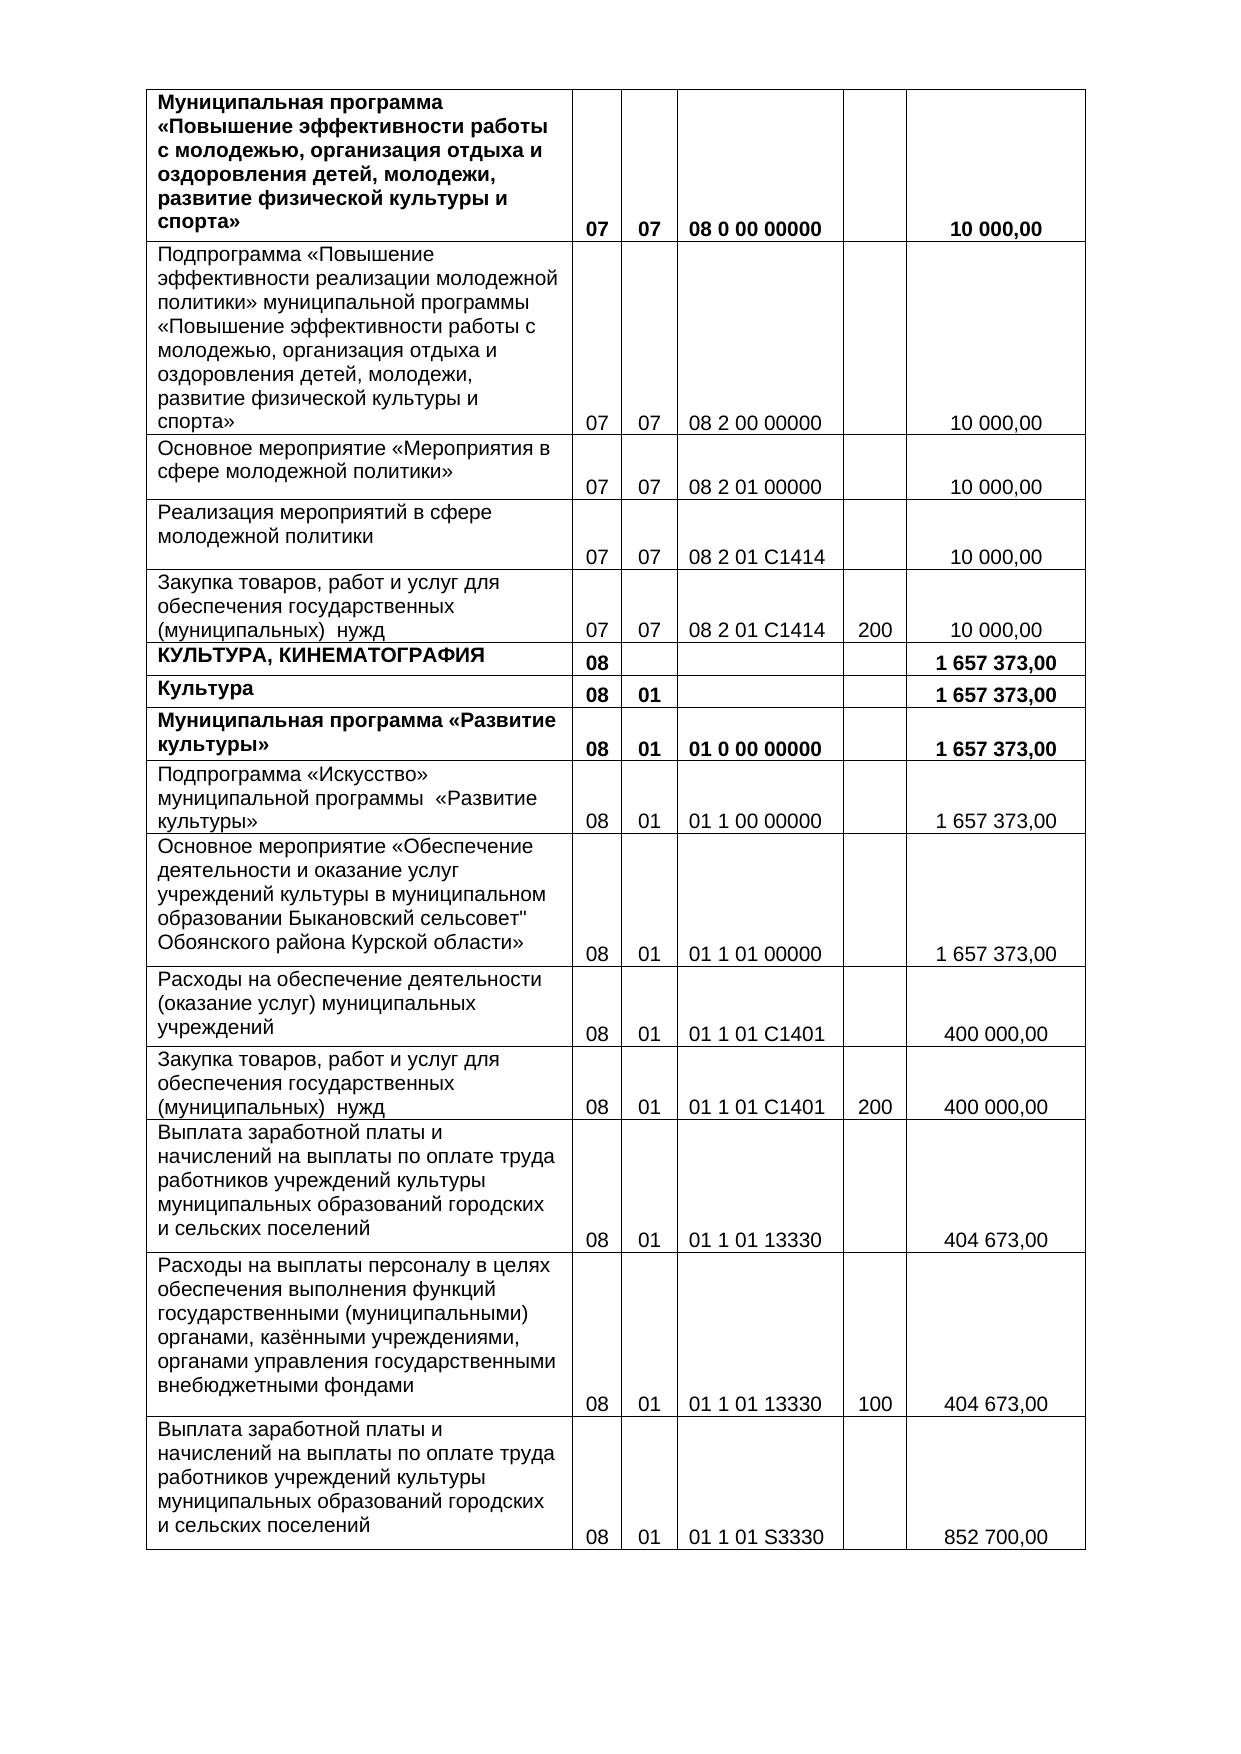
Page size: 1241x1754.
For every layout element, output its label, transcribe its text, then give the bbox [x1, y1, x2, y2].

table_cell 07 [622, 500, 677, 569]
table_cell 01 [622, 708, 677, 760]
table_cell 100 [844, 1253, 906, 1416]
table_cell 10 000,00 [907, 90, 1085, 241]
table_cell 01 1 01 00000 [678, 834, 843, 966]
table_cell 10 000,00 [907, 500, 1085, 569]
table_cell Муниципальная программа «Повышение эффективности работы с молодежью, организация отдыха и оздоровления детей, молодежи, развитие физической культуры и спорта» [147, 90, 572, 241]
table_cell [844, 500, 906, 569]
table_cell 1 657 373,00 [907, 708, 1085, 760]
table_cell [678, 643, 843, 674]
table_cell 01 1 01 13330 [678, 1120, 843, 1252]
table_cell [844, 834, 906, 966]
table_cell 08 [573, 1047, 621, 1119]
table_cell [844, 761, 906, 833]
table_cell 08 [573, 1120, 621, 1252]
table_cell [622, 643, 677, 674]
table_cell 07 [622, 90, 677, 241]
table_cell 08 2 01 С1414 [678, 570, 843, 642]
table_cell 07 [573, 500, 621, 569]
table_cell 07 [622, 242, 677, 434]
table_cell 07 [573, 242, 621, 434]
table_cell 01 1 01 С1401 [678, 967, 843, 1046]
table_cell 07 [573, 570, 621, 642]
table_cell 08 [573, 643, 621, 674]
table_cell 01 1 01 13330 [678, 1253, 843, 1416]
table_cell 01 [622, 834, 677, 966]
table_cell 08 [573, 1417, 621, 1548]
table_cell 01 [622, 1417, 677, 1548]
table_cell Закупка товаров, работ и услуг для обеспечения государственных (муниципальных) нужд [147, 1047, 572, 1119]
table_cell 08 [573, 1253, 621, 1416]
table_cell 404 673,00 [907, 1253, 1085, 1416]
table_cell [844, 90, 906, 241]
table_cell 07 [573, 435, 621, 498]
table_cell 200 [844, 570, 906, 642]
table_cell 10 000,00 [907, 242, 1085, 434]
table_cell [844, 967, 906, 1046]
table_cell [844, 1417, 906, 1548]
table_cell Основное мероприятие «Мероприятия в сфере молодежной политики» [147, 435, 572, 498]
table_cell 01 [622, 676, 677, 707]
table_cell Основное мероприятие «Обеспечение деятельности и оказание услуг учреждений культуры в муниципальном образовании Быкановский сельсовет" Обоянского района Курской области» [147, 834, 572, 966]
table_cell 08 2 01 00000 [678, 435, 843, 498]
table_cell [844, 708, 906, 760]
table_cell 1 657 373,00 [907, 834, 1085, 966]
table_cell Подпрограмма «Искусство» муниципальной программы «Развитие культуры» [147, 761, 572, 833]
table_cell Культура [147, 676, 572, 707]
table_cell 1 657 373,00 [907, 643, 1085, 674]
table_cell Выплата заработной платы и начислений на выплаты по оплате труда работников учреждений культуры муниципальных образований городских и сельских поселений [147, 1417, 572, 1548]
table_cell 01 1 01 S3330 [678, 1417, 843, 1548]
table_cell 08 0 00 00000 [678, 90, 843, 241]
table_cell 07 [622, 570, 677, 642]
table_cell [844, 1120, 906, 1252]
table_cell 1 657 373,00 [907, 761, 1085, 833]
table_cell 01 0 00 00000 [678, 708, 843, 760]
table_cell 200 [844, 1047, 906, 1119]
table_cell 01 1 01 С1401 [678, 1047, 843, 1119]
table_cell [844, 242, 906, 434]
table_cell Муниципальная программа «Развитие культуры» [147, 708, 572, 760]
table_cell 08 [573, 761, 621, 833]
table_cell 10 000,00 [907, 435, 1085, 498]
table_cell [844, 435, 906, 498]
table_cell 01 1 00 00000 [678, 761, 843, 833]
table_cell 08 [573, 834, 621, 966]
table_cell 852 700,00 [907, 1417, 1085, 1548]
table_cell 01 [622, 967, 677, 1046]
table_cell 1 657 373,00 [907, 676, 1085, 707]
table_cell 01 [622, 1047, 677, 1119]
table_cell 400 000,00 [907, 967, 1085, 1046]
table_cell [844, 676, 906, 707]
table_cell Реализация мероприятий в сфере молодежной политики [147, 500, 572, 569]
table_cell 10 000,00 [907, 570, 1085, 642]
table_cell 01 [622, 761, 677, 833]
table_cell 08 2 00 00000 [678, 242, 843, 434]
table_cell КУЛЬТУРА, КИНЕМАТОГРАФИЯ [147, 643, 572, 674]
table_cell 404 673,00 [907, 1120, 1085, 1252]
table_cell 08 [573, 708, 621, 760]
table_cell 07 [622, 435, 677, 498]
table_cell 08 [573, 967, 621, 1046]
table_cell Закупка товаров, работ и услуг для обеспечения государственных (муниципальных) нужд [147, 570, 572, 642]
table_cell 07 [573, 90, 621, 241]
table_cell Выплата заработной платы и начислений на выплаты по оплате труда работников учреждений культуры муниципальных образований городских и сельских поселений [147, 1120, 572, 1252]
table_cell [678, 676, 843, 707]
table_cell Расходы на обеспечение деятельности (оказание услуг) муниципальных учреждений [147, 967, 572, 1046]
table_cell 08 [573, 676, 621, 707]
table_cell 08 2 01 С1414 [678, 500, 843, 569]
table_cell 400 000,00 [907, 1047, 1085, 1119]
table_cell [844, 643, 906, 674]
table_cell 01 [622, 1253, 677, 1416]
table_cell Подпрограмма «Повышение эффективности реализации молодежной политики» муниципальной программы «Повышение эффективности работы с молодежью, организация отдыха и оздоровления детей, молодежи, развитие физической культуры и спорта» [147, 242, 572, 434]
table_cell 01 [622, 1120, 677, 1252]
